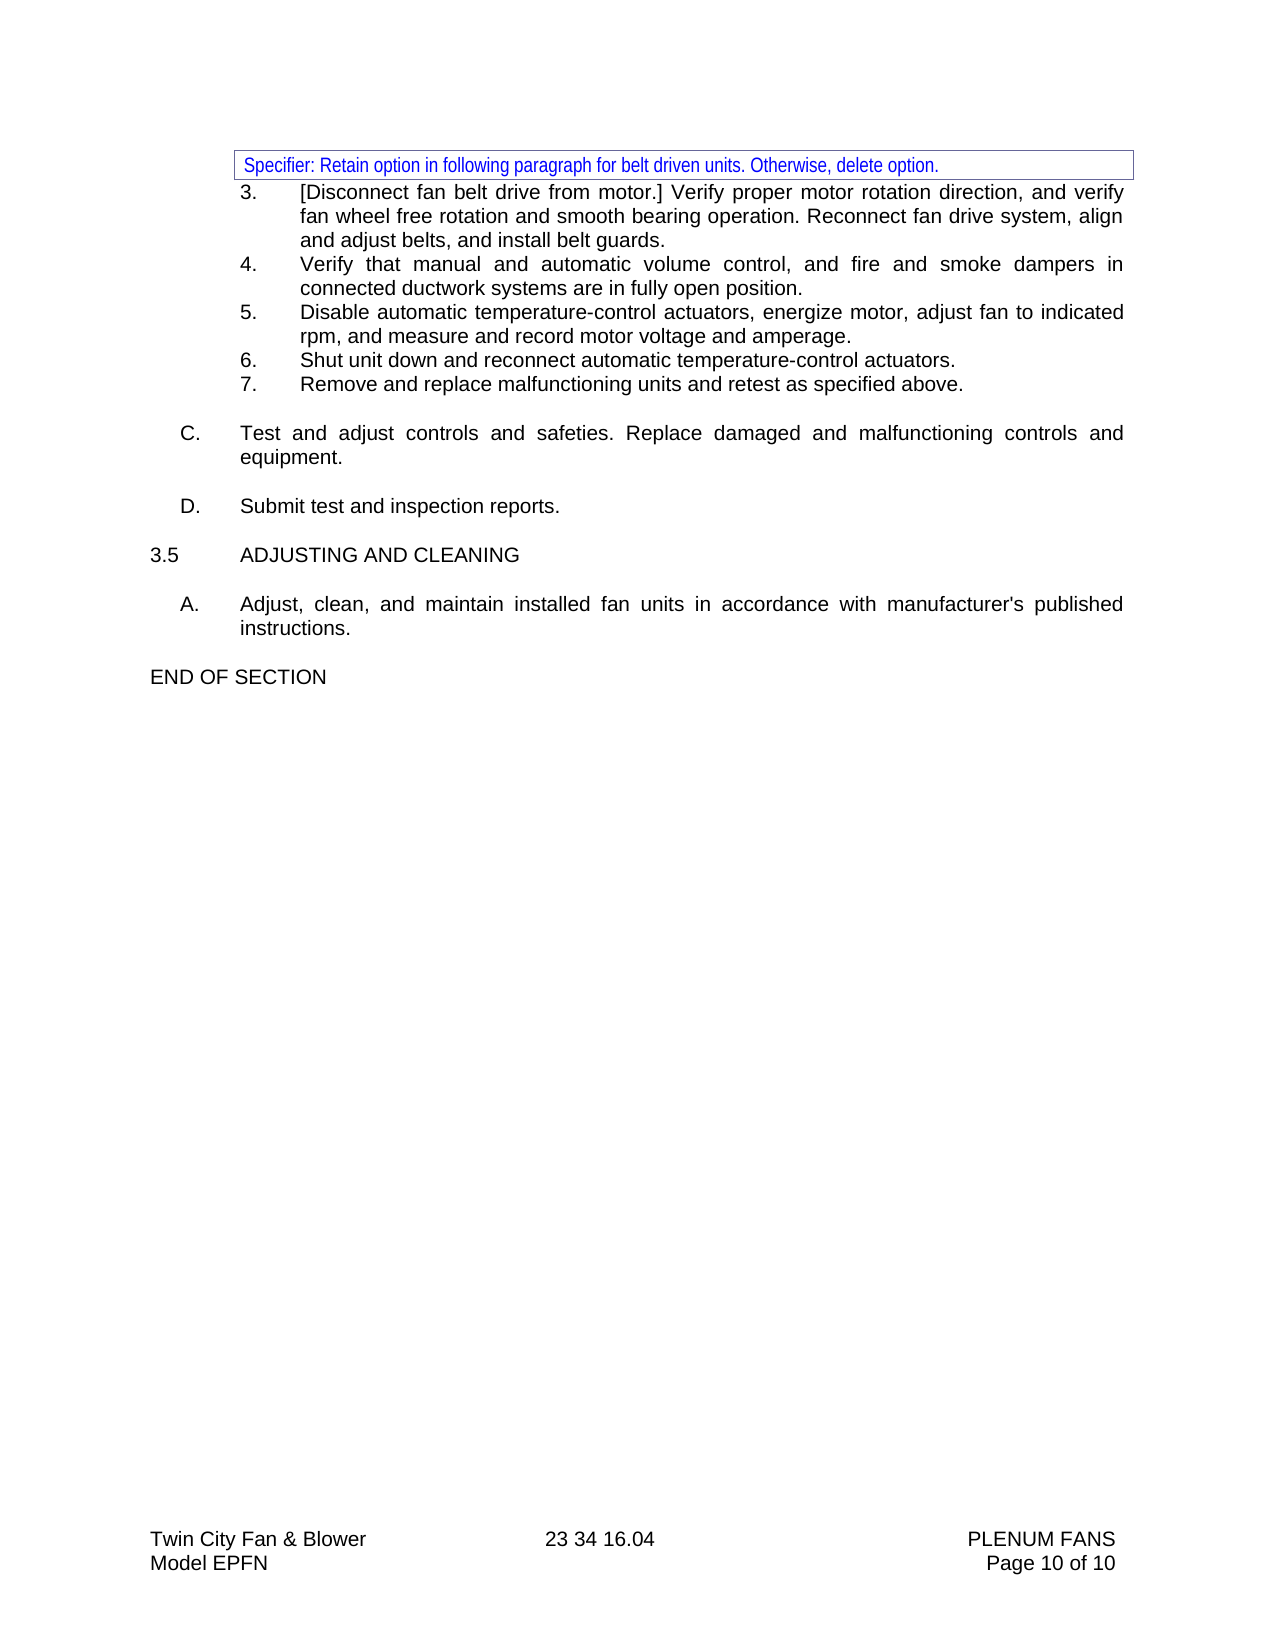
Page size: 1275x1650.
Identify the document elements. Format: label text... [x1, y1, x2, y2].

list Shut unit down and reconnect automatic temperature-control actuators. [240, 348, 1125, 372]
list Test and adjust controls and safeties. Replace damaged and malfunctioning controls and equipment. [180, 421, 1125, 469]
list [Disconnect fan belt drive from motor.] Verify proper motor rotation direction, and verify fan wheel free rotation and smooth bearing operation. Reconnect fan drive system, align and adjust belts, and install belt guards. [240, 180, 1125, 252]
list Remove and replace malfunctioning units and retest as specified above. [240, 372, 1125, 396]
list Disable automatic temperature-control actuators, energize motor, adjust fan to indicated rpm, and measure and record motor voltage and amperage. [240, 300, 1125, 348]
text Specifier: Retain option in following paragraph for belt driven units. Otherwise, delete option. [235, 151, 1133, 179]
list Submit test and inspection reports. [180, 494, 1125, 518]
text END OF SECTION [150, 664, 1125, 688]
list Adjust, clean, and maintain installed fan units in accordance with manufacturer's published instructions. [180, 592, 1125, 639]
list ADJUSTING AND CLEANING [150, 543, 1125, 567]
list Verify that manual and automatic volume control, and fire and smoke dampers in connected ductwork systems are in fully open position. [240, 252, 1125, 300]
